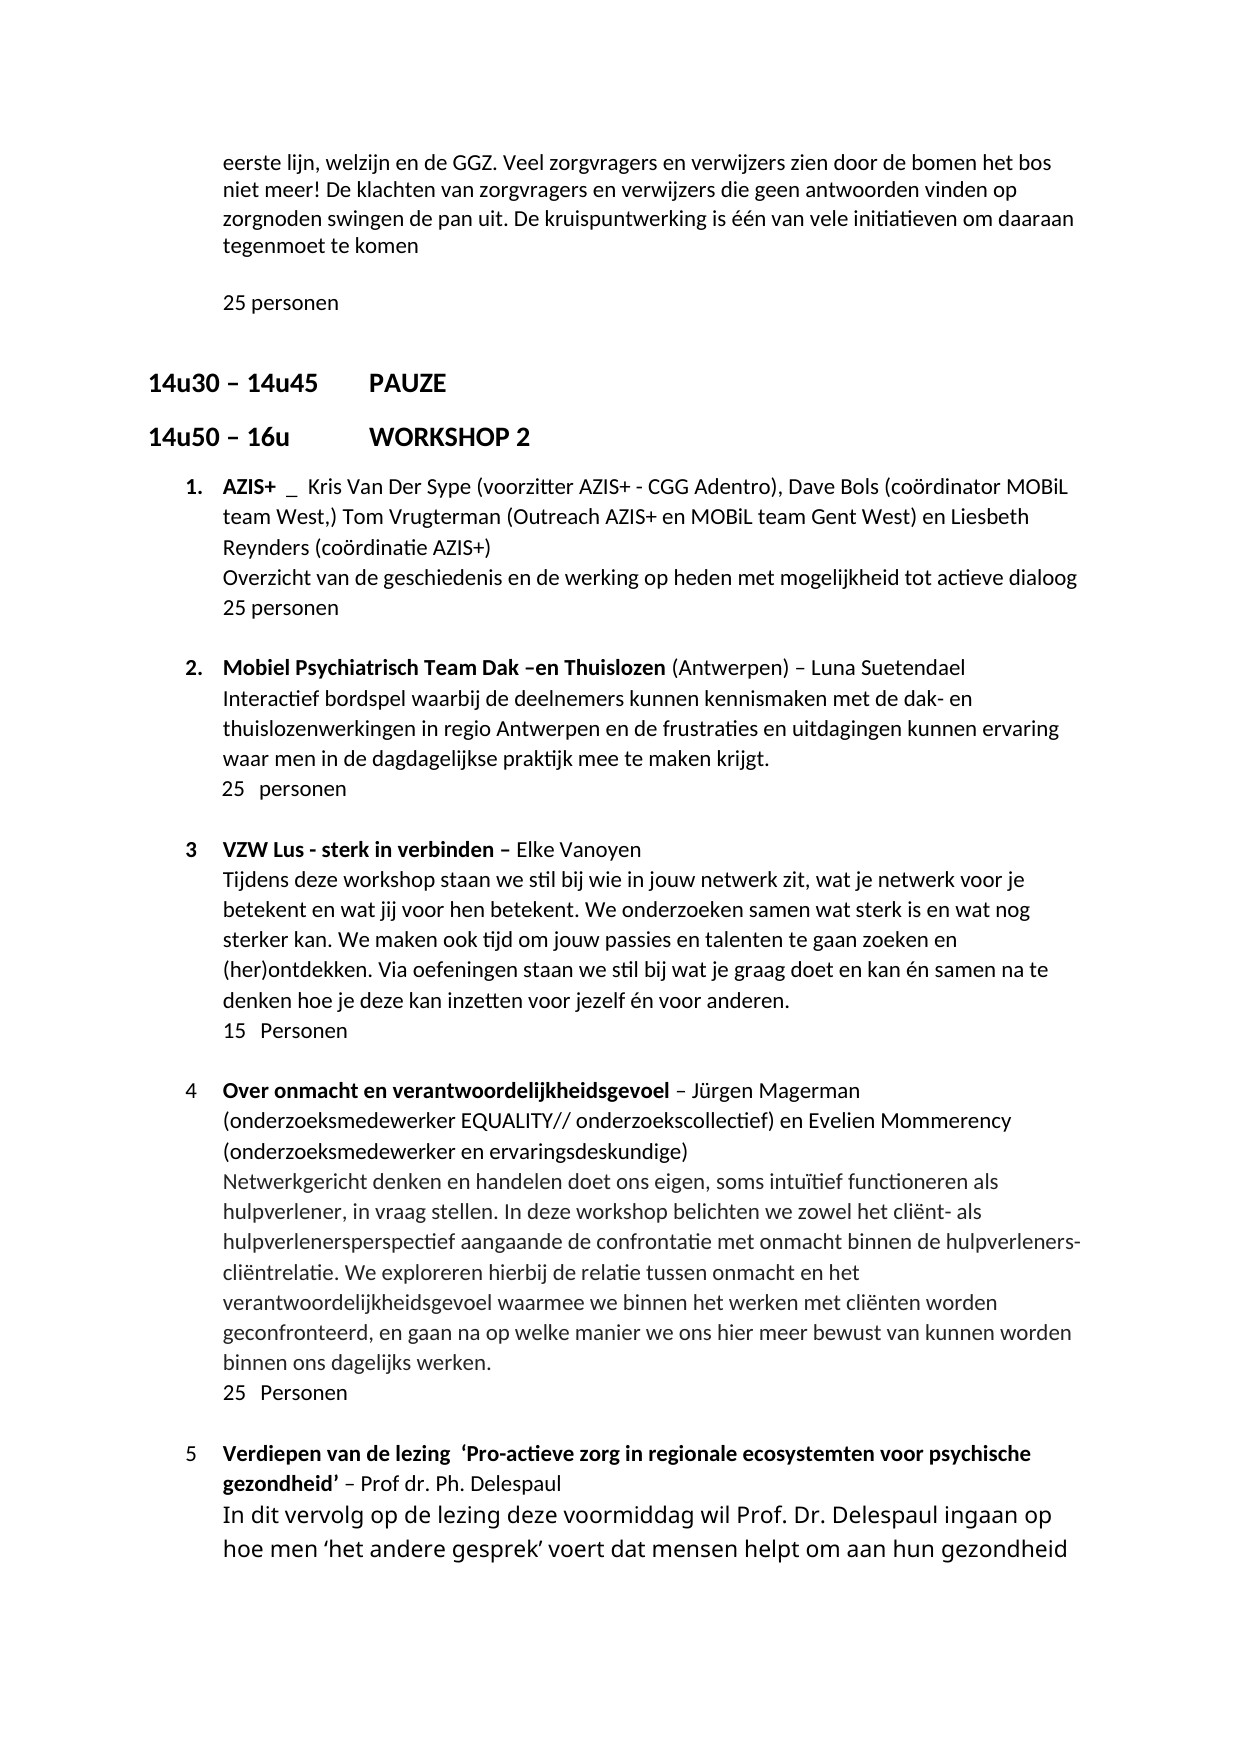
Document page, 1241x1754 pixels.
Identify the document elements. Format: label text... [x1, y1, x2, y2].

list Personen [223, 1016, 1093, 1044]
list Over onmacht en verantwoordelijkheidsgevoel – Jürgen Magerman (onderzoeksmedewerker EQUALITY// onderzoekscollectief) en Evelien Mommerency (onderzoeksmedewerker en ervaringsdeskundige) [185, 1076, 1093, 1165]
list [223, 148, 1093, 260]
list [223, 1499, 1093, 1564]
list 25 personen [223, 593, 1093, 621]
list 25 personen [223, 288, 1093, 316]
list Verdiepen van de lezing ‘Pro-actieve zorg in regionale ecosystemten voor psychische gezondheid’ – Prof dr. Ph. Delespaul [185, 1439, 1093, 1497]
text 14u30 – 14u45 PAUZE [148, 365, 1093, 399]
list personen [221, 774, 1093, 802]
list Mobiel Psychiatrisch Team Dak –en Thuislozen (Antwerpen) – Luna Suetendael [185, 653, 1093, 682]
list Interactief bordspel waarbij de deelnemers kunnen kennismaken met de dak- en thuislozenwerkingen in regio Antwerpen en de frustraties en uitdagingen kunnen ervaring waar men in de dagdagelijkse praktijk mee te maken krijgt. [223, 684, 1093, 772]
text 14u50 – 16u WORKSHOP 2 [148, 418, 1093, 453]
list AZIS+ _ Kris Van Der Sype (voorzitter AZIS+ - CGG Adentro), Dave Bols (coördinator MOBiL team West,) Tom Vrugterman (Outreach AZIS+ en MOBiL team Gent West) en Liesbeth Reynders (coördinatie AZIS+) [185, 472, 1093, 561]
list Tijdens deze workshop staan we stil bij wie in jouw netwerk zit, wat je netwerk voor je betekent en wat jij voor hen betekent. We onderzoeken samen wat sterk is en wat nog sterker kan. We maken ook tijd om jouw passies en talenten te gaan zoeken en (her)ontdekken. Via oefeningen staan we stil bij wat je graag doet en kan én samen na te denken hoe je deze kan inzetten voor jezelf én voor anderen. [223, 865, 1093, 1014]
list Overzicht van de geschiedenis en de werking op heden met mogelijkheid tot actieve dialoog [223, 563, 1093, 591]
list VZW Lus - sterk in verbinden – Elke Vanoyen [185, 835, 1093, 863]
list Netwerkgericht denken en handelen doet ons eigen, soms intuïtief functioneren als hulpverlener, in vraag stellen. In deze workshop belichten we zowel het cliënt- als hulpverlenersperspectief aangaande de confrontatie met onmacht binnen de hulpverleners-cliëntrelatie. We exploreren hierbij de relatie tussen onmacht en het verantwoordelijkheidsgevoel waarmee we binnen het werken met cliënten worden geconfronteerd, en gaan na op welke manier we ons hier meer bewust van kunnen worden binnen ons dagelijks werken. [223, 1167, 1093, 1376]
list Personen [223, 1378, 1093, 1407]
